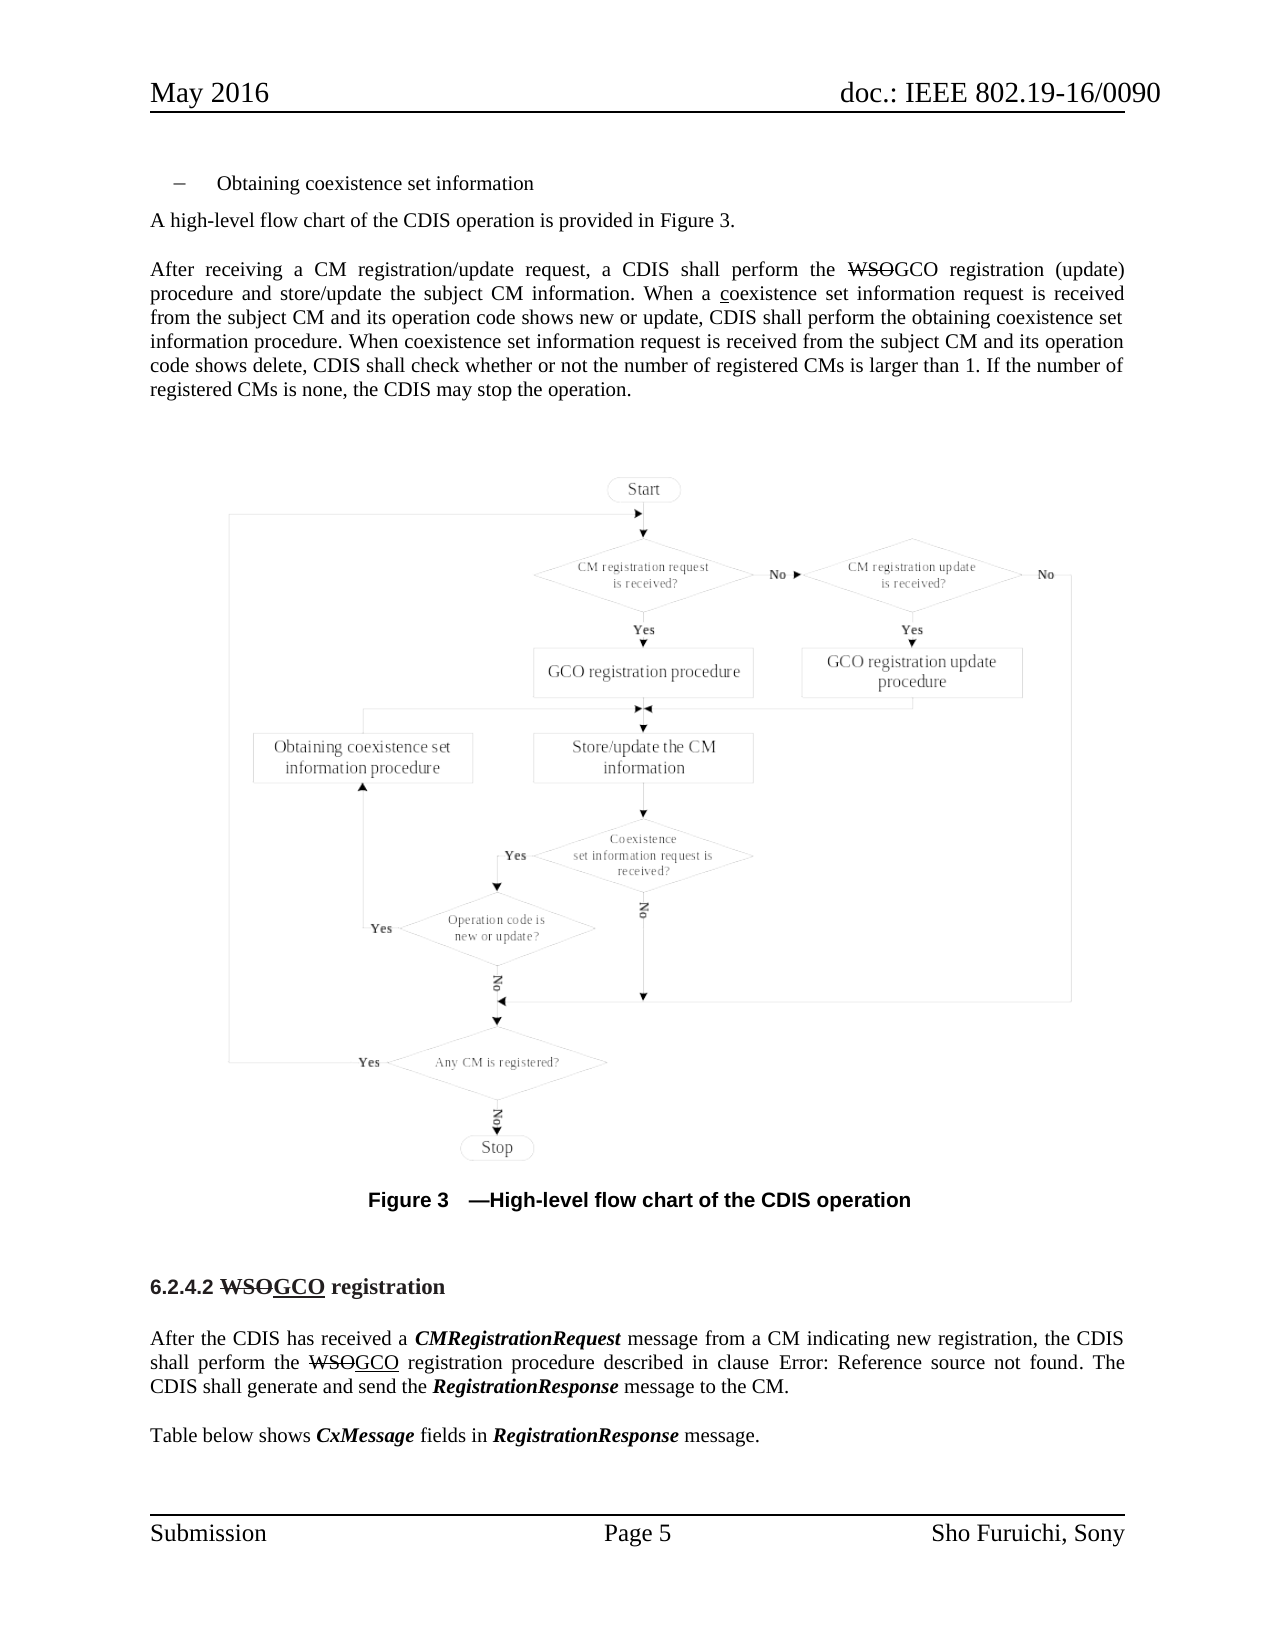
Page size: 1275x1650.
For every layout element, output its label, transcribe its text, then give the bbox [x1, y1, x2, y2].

text After receiving a CM registration/update request, a CDIS shall perform the WSOGCO registration (update) procedure and store/update the subject CM information. When a coexistence set information request is received from the subject CM and its operation code shows new or update, CDIS shall perform the obtaining coexistence set information procedure. When coexistence set information request is received from the subject CM and its operation code shows delete, CDIS shall check whether or not the number of registered CMs is larger than 1. If the number of registered CMs is none, the CDIS may stop the operation. [150, 257, 1125, 401]
list Obtaining coexistence set information [171, 171, 1125, 195]
text A high-level flow chart of the CDIS operation is provided in Figure 54. [150, 208, 1125, 232]
text Table below shows CxMessage fields in RegistrationResponse message. [150, 1423, 1125, 1447]
list WSOGCO registration [150, 1273, 1125, 1300]
list —High-level flow chart of the CDIS operation [195, 1188, 1125, 1212]
